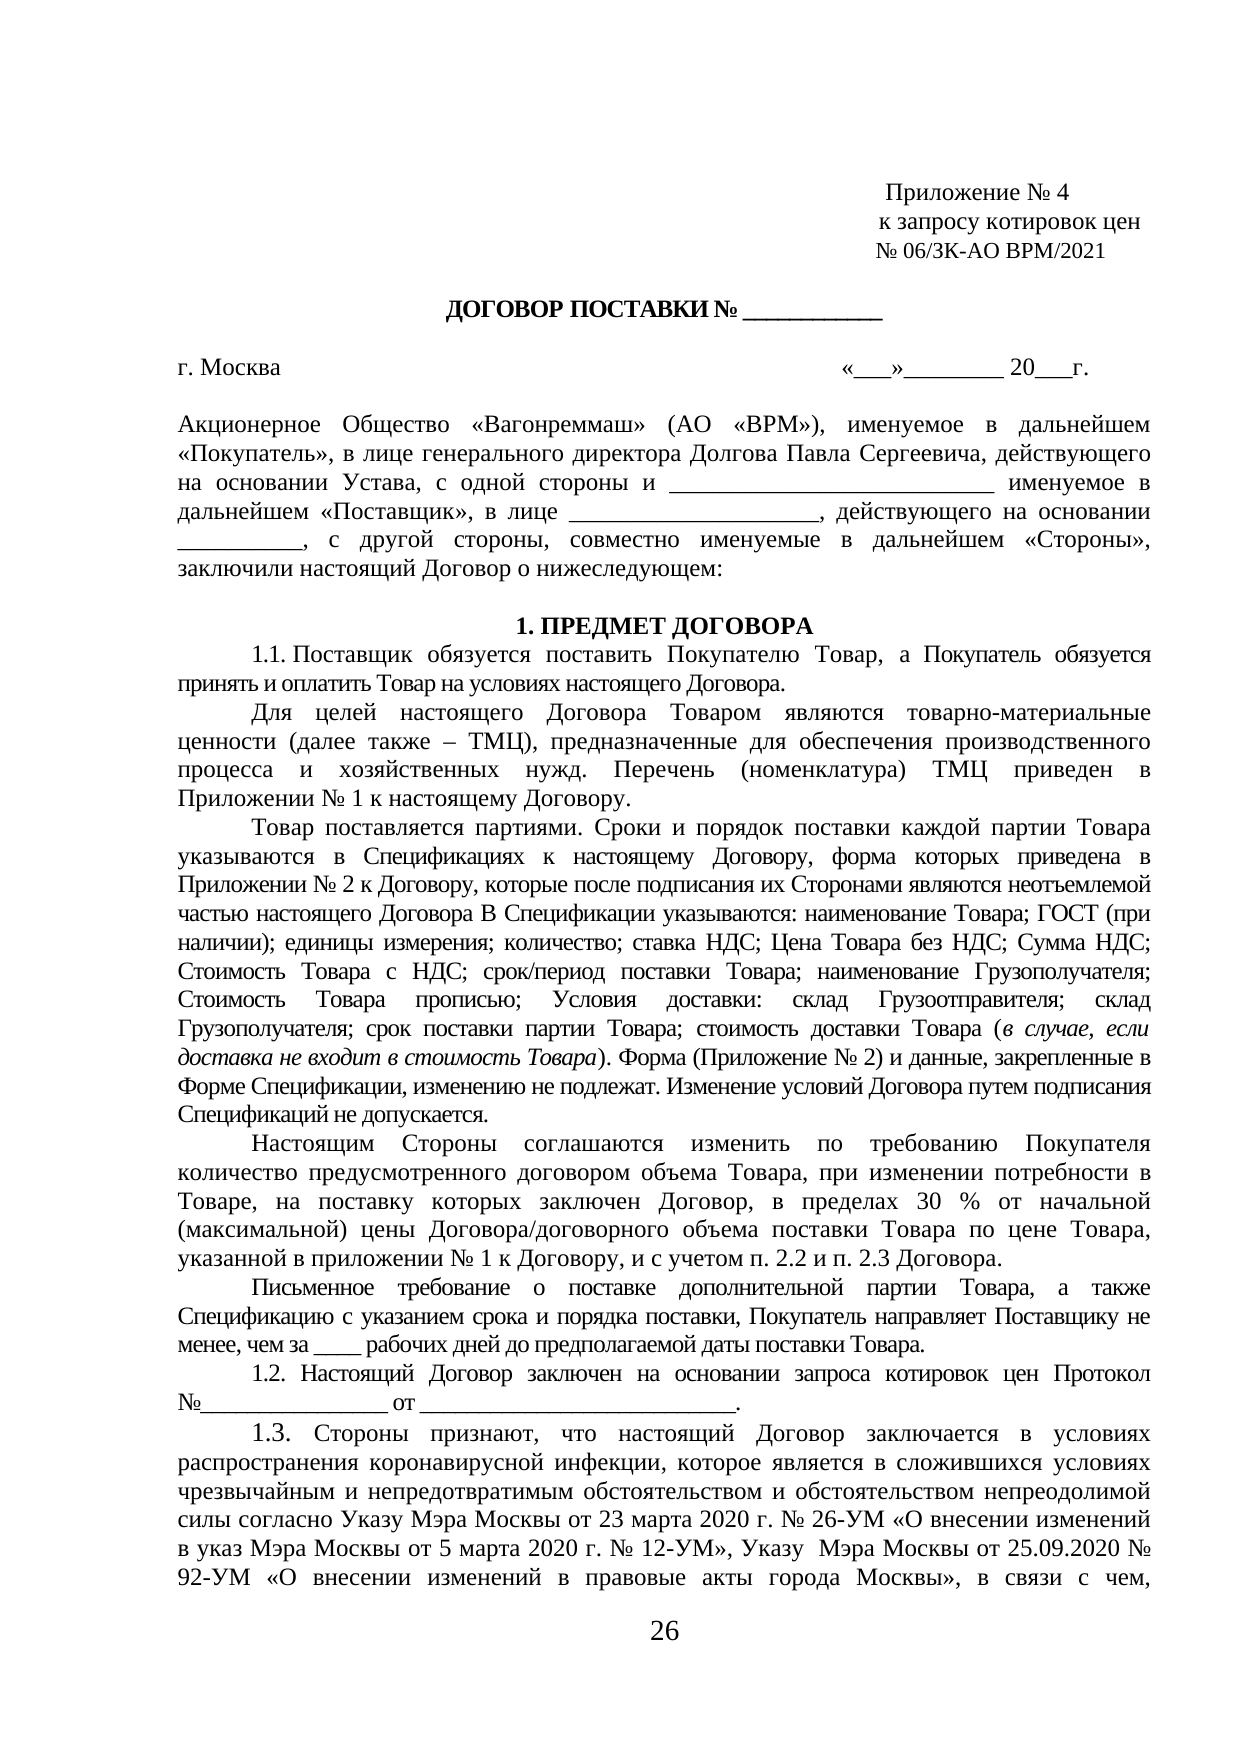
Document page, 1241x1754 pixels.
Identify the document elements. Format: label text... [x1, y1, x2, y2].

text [177, 1416, 1152, 1591]
text г. Москва «___»________ 20___г. [177, 352, 1152, 381]
text Приложение № 4 [177, 177, 1152, 206]
text Для целей настоящего Договора Товаром являются товарно-материальные ценности (далее также – ТМЦ), предназначенные для обеспечения производственного процесса и хозяйственных нужд. Перечень (номенклатура) ТМЦ приведен в Приложении № 1 к настоящему Договору. [177, 697, 1152, 812]
text ДОГОВОР ПОСТАВКИ № ____________ [177, 294, 1152, 323]
text Настоящим Стороны соглашаются изменить по требованию Покупателя количество предусмотренного договором объема Товара, при изменении потребности в Товаре, на поставку которых заключен Договор, в пределах 30 % от начальной (максимальной) цены Договора/договорного объема поставки Товара по цене Товара, указанной в приложении № 1 к Договору, и с учетом п. 2.2 и п. 2.3 Договора. [177, 1128, 1152, 1272]
text 1. ПРЕДМЕТ ДОГОВОРА [177, 611, 1152, 639]
text Письменное требование о поставке дополнительной партии Товара, а также Спецификацию с указанием срока и порядка поставки, Покупатель направляет Поставщику не менее, чем за ____ рабочих дней до предполагаемой даты поставки Товара. [177, 1272, 1152, 1358]
text к запросу котировок цен № 06/ЗК-АО ВРМ/2021 [177, 206, 1152, 263]
text 1.2. Настоящий Договор заключен на основании запроса котировок цен Протокол №________________ от ___________________________. [177, 1358, 1152, 1416]
text Товар поставляется партиями. Сроки и порядок поставки каждой партии Товара указываются в Спецификациях к настоящему Договору, форма которых приведена в Приложении № 2 к Договору, которые после подписания их Сторонами являются неотъемлемой частью настоящего Договора В Спецификации указываются: наименование Товара; ГОСТ (при наличии); единицы измерения; количество; ставка НДС; Цена Товара без НДС; Сумма НДС; Стоимость Товара с НДС; срок/период поставки Товара; наименование Грузополучателя; Стоимость Товара прописью; Условия доставки: склад Грузоотправителя; склад Грузополучателя; срок поставки партии Товара; стоимость доставки Товара (в случае, если доставка не входит в стоимость Товара). Форма (Приложение № 2) и данные, закрепленные в Форме Спецификации, изменению не подлежат. Изменение условий Договора путем подписания Спецификаций не допускается. [177, 812, 1152, 1128]
text Акционерное Общество «Вагонреммаш» (АО «ВРМ»), именуемое в дальнейшем «Покупатель», в лице генерального директора Долгова Павла Сергеевича, действующего на основании Устава, с одной стороны и __________________________ именуемое в дальнейшем «Поставщик», в лице ____________________, действующего на основании __________, с другой стороны, совместно именуемые в дальнейшем «Стороны», заключили настоящий Договор о нижеследующем: [177, 409, 1152, 582]
text 1.1. Поставщик обязуется поставить Покупателю Товар, а Покупатель обязуется принять и оплатить Товар на условиях настоящего Договора. [177, 639, 1152, 697]
